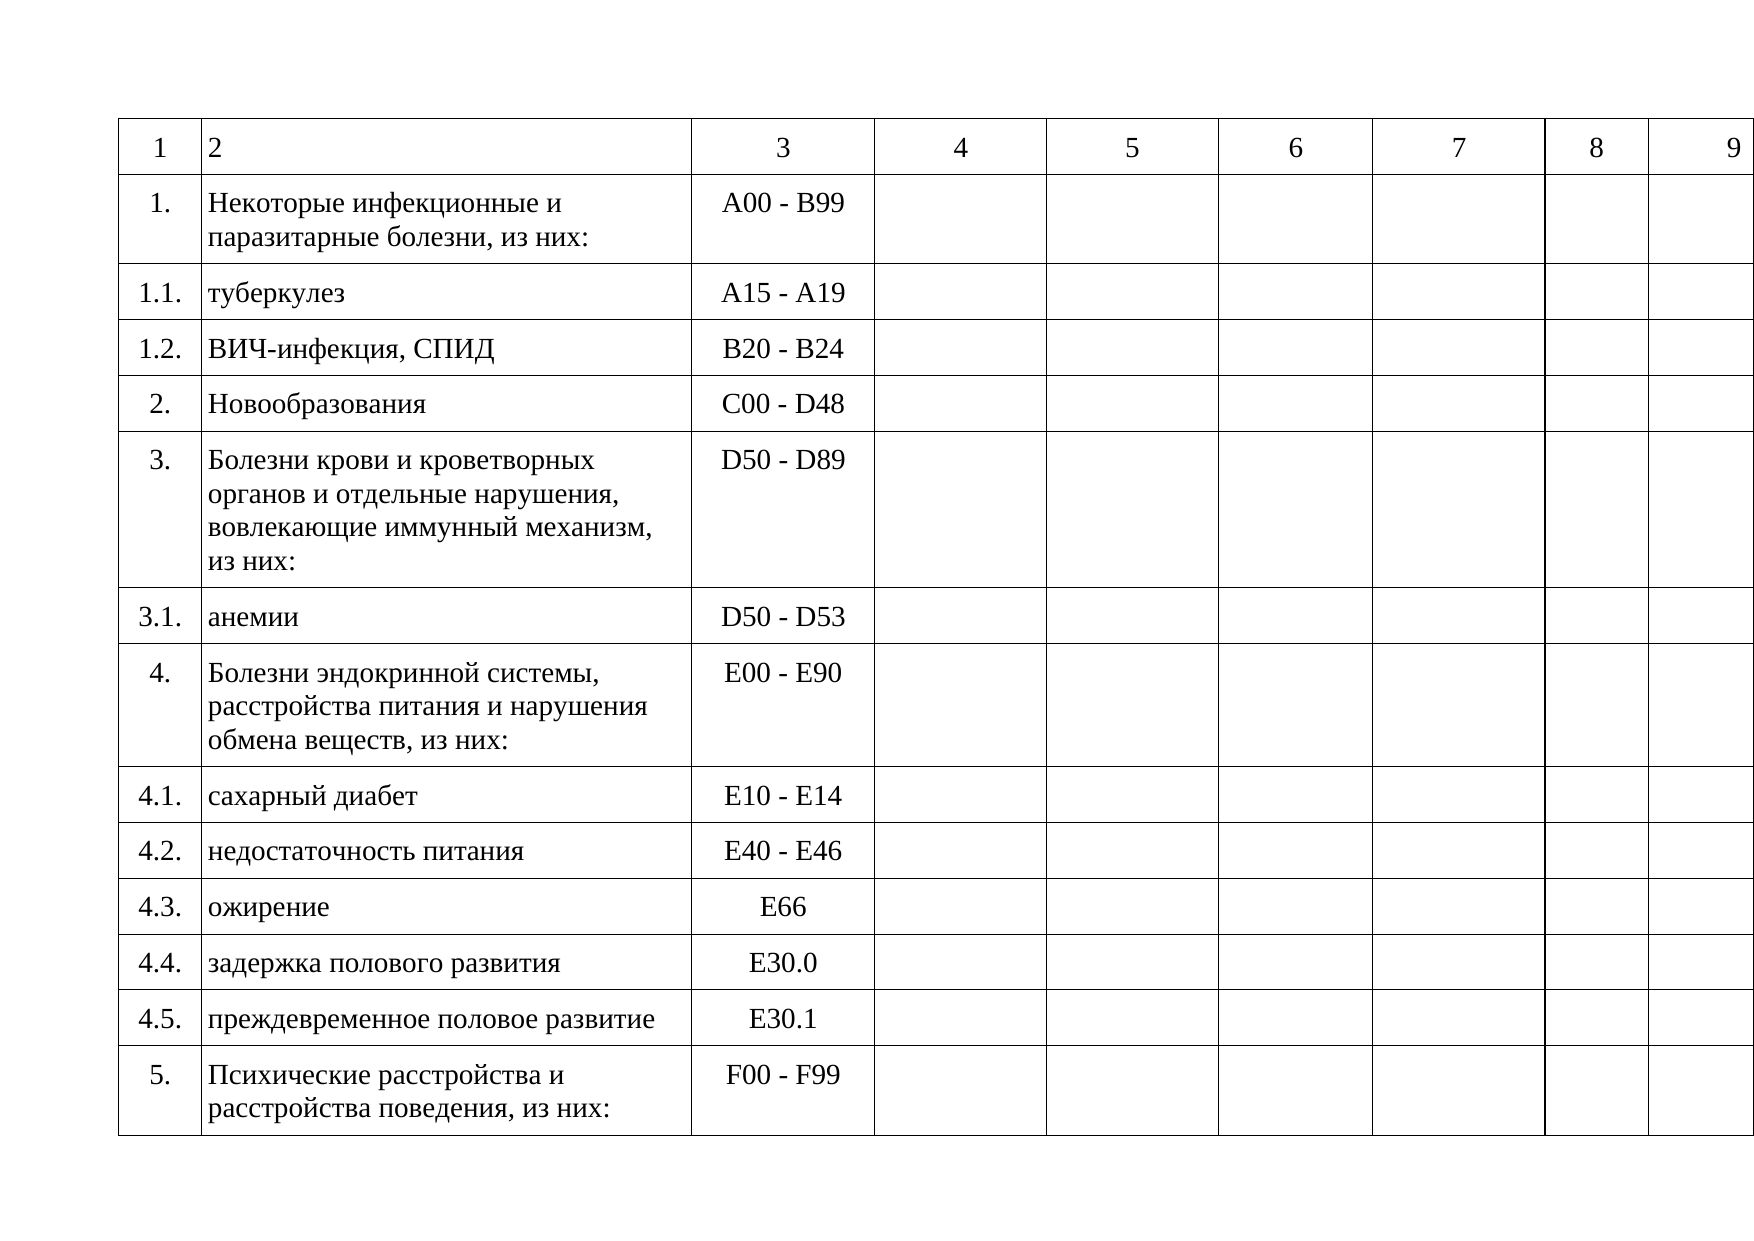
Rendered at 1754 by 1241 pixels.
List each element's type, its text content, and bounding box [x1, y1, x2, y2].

table_cell E66 [692, 879, 874, 933]
table_cell [1219, 432, 1372, 587]
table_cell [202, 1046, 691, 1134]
table_cell [1546, 935, 1648, 989]
table_cell [1219, 767, 1372, 822]
table_cell [1373, 376, 1544, 431]
table_cell 7 [1373, 119, 1544, 174]
table_cell [1219, 264, 1372, 319]
table_cell [1219, 175, 1372, 263]
table_cell [1373, 588, 1544, 643]
table_cell A00 - B99 [692, 175, 874, 263]
table_cell [875, 879, 1046, 933]
table_cell ожирение [202, 879, 691, 933]
table_cell Болезни эндокринной системы, расстройства питания и нарушения обмена веществ, из них: [202, 644, 691, 766]
table_cell [1047, 823, 1218, 878]
table_cell [1047, 644, 1218, 766]
table_cell 4.2. [119, 823, 201, 878]
table_cell [1219, 990, 1372, 1045]
table_cell 1.2. [119, 320, 201, 375]
table_cell [1546, 990, 1648, 1045]
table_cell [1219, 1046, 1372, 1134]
table_cell [1373, 935, 1544, 989]
table_cell [1546, 376, 1648, 431]
table_cell ВИЧ-инфекция, СПИД [202, 320, 691, 375]
table_cell [1047, 767, 1218, 822]
table_cell A15 - A19 [692, 264, 874, 319]
table_cell E40 - E46 [692, 823, 874, 878]
table_cell [1219, 320, 1372, 375]
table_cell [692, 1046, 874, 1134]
table_cell [875, 320, 1046, 375]
table_cell 1. [119, 175, 201, 263]
table_cell [1546, 320, 1648, 375]
table_cell туберкулез [202, 264, 691, 319]
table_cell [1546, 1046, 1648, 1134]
table_cell [1373, 644, 1544, 766]
table_cell [875, 588, 1046, 643]
table_cell [1047, 990, 1218, 1045]
table_cell 8 [1546, 119, 1648, 174]
table_cell анемии [202, 588, 691, 643]
table_cell C00 - D48 [692, 376, 874, 431]
table_cell [875, 644, 1046, 766]
table_cell [875, 264, 1046, 319]
table_cell E10 - E14 [692, 767, 874, 822]
table_cell [1649, 175, 1753, 263]
table_cell [1219, 823, 1372, 878]
table_cell [1373, 320, 1544, 375]
table_cell [1219, 879, 1372, 933]
table_cell [875, 935, 1046, 989]
table_cell преждевременное половое развитие [202, 990, 691, 1045]
table_cell [875, 823, 1046, 878]
table_cell [875, 175, 1046, 263]
table_cell [1546, 767, 1648, 822]
table_cell [1047, 175, 1218, 263]
table_cell [1047, 264, 1218, 319]
table_cell 3 [692, 119, 874, 174]
table_cell 2. [119, 376, 201, 431]
table_cell [1649, 935, 1753, 989]
table_cell [1649, 264, 1753, 319]
table_cell 2 [202, 119, 691, 174]
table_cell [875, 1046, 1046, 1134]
table_cell 9 [1649, 119, 1753, 174]
table_cell [1373, 823, 1544, 878]
table_cell [1373, 175, 1544, 263]
table_cell 1 [119, 119, 201, 174]
table_cell [1546, 823, 1648, 878]
table_cell [1047, 376, 1218, 431]
table_cell [1649, 644, 1753, 766]
table_cell [1649, 320, 1753, 375]
table_cell [1219, 588, 1372, 643]
table_cell [1649, 990, 1753, 1045]
table_cell [1373, 990, 1544, 1045]
table_cell 4.3. [119, 879, 201, 933]
table_cell Некоторые инфекционные и паразитарные болезни, из них: [202, 175, 691, 263]
table_cell Болезни крови и кроветворных органов и отдельные нарушения, вовлекающие иммунный механизм, из них: [202, 432, 691, 587]
table_cell 6 [1219, 119, 1372, 174]
table_cell 1.1. [119, 264, 201, 319]
table_cell 4. [119, 644, 201, 766]
table_cell [875, 767, 1046, 822]
table_cell [1373, 432, 1544, 587]
table_cell Новообразования [202, 376, 691, 431]
table_cell [1047, 432, 1218, 587]
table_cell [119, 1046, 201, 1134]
table_cell [1649, 588, 1753, 643]
table_cell [1047, 588, 1218, 643]
table_cell D50 - D53 [692, 588, 874, 643]
table_cell [1546, 879, 1648, 933]
table_cell [1546, 264, 1648, 319]
table_cell B20 - B24 [692, 320, 874, 375]
table_cell сахарный диабет [202, 767, 691, 822]
table_cell [1649, 879, 1753, 933]
table_cell 4.5. [119, 990, 201, 1045]
table_cell [1546, 644, 1648, 766]
table_cell [1373, 767, 1544, 822]
table_cell E30.0 [692, 935, 874, 989]
table_cell [1373, 264, 1544, 319]
table_cell 3.1. [119, 588, 201, 643]
table_cell [1219, 935, 1372, 989]
table_cell 5 [1047, 119, 1218, 174]
table_cell D50 - D89 [692, 432, 874, 587]
table_cell [875, 432, 1046, 587]
table_cell задержка полового развития [202, 935, 691, 989]
table_cell [1649, 432, 1753, 587]
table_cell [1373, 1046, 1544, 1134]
table_cell [1649, 767, 1753, 822]
table_cell [1649, 823, 1753, 878]
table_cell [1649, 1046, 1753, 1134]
table_cell [1047, 935, 1218, 989]
table_cell 4 [875, 119, 1046, 174]
table_cell [1546, 432, 1648, 587]
table_cell [875, 990, 1046, 1045]
table_cell [1546, 588, 1648, 643]
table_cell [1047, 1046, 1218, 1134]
table_cell 4.4. [119, 935, 201, 989]
table_cell [1047, 320, 1218, 375]
table_cell [1373, 879, 1544, 933]
table_cell [1047, 879, 1218, 933]
table_cell [1649, 376, 1753, 431]
table_cell [1219, 644, 1372, 766]
table_cell недостаточность питания [202, 823, 691, 878]
table_cell [875, 376, 1046, 431]
table_cell 4.1. [119, 767, 201, 822]
table_cell 3. [119, 432, 201, 587]
table_cell E00 - E90 [692, 644, 874, 766]
table_cell E30.1 [692, 990, 874, 1045]
table_cell [1546, 175, 1648, 263]
table_cell [1219, 376, 1372, 431]
